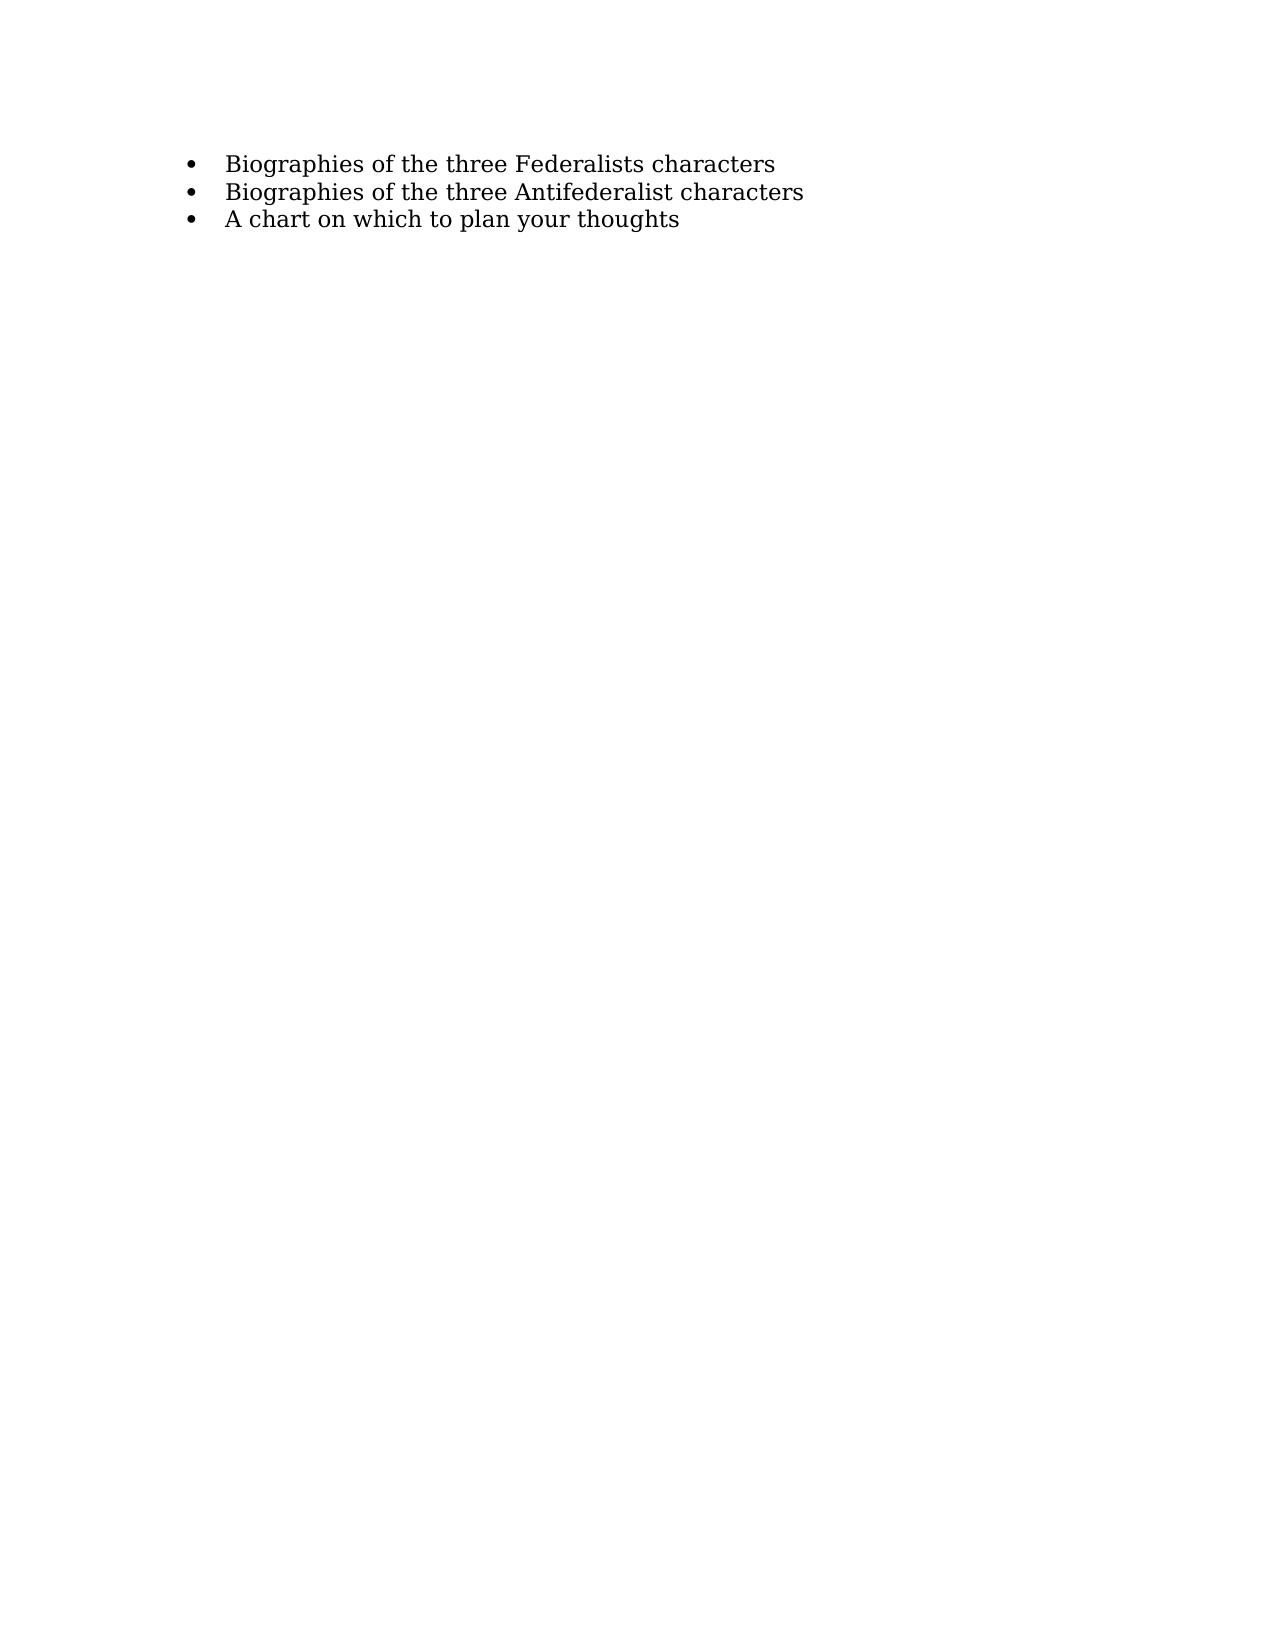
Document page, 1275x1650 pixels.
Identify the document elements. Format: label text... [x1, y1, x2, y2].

list Biographies of the three Antifederalist characters [187, 178, 1125, 205]
list A chart on which to plan your thoughts [187, 205, 1125, 233]
list Biographies of the three Federalists characters [187, 150, 1125, 178]
